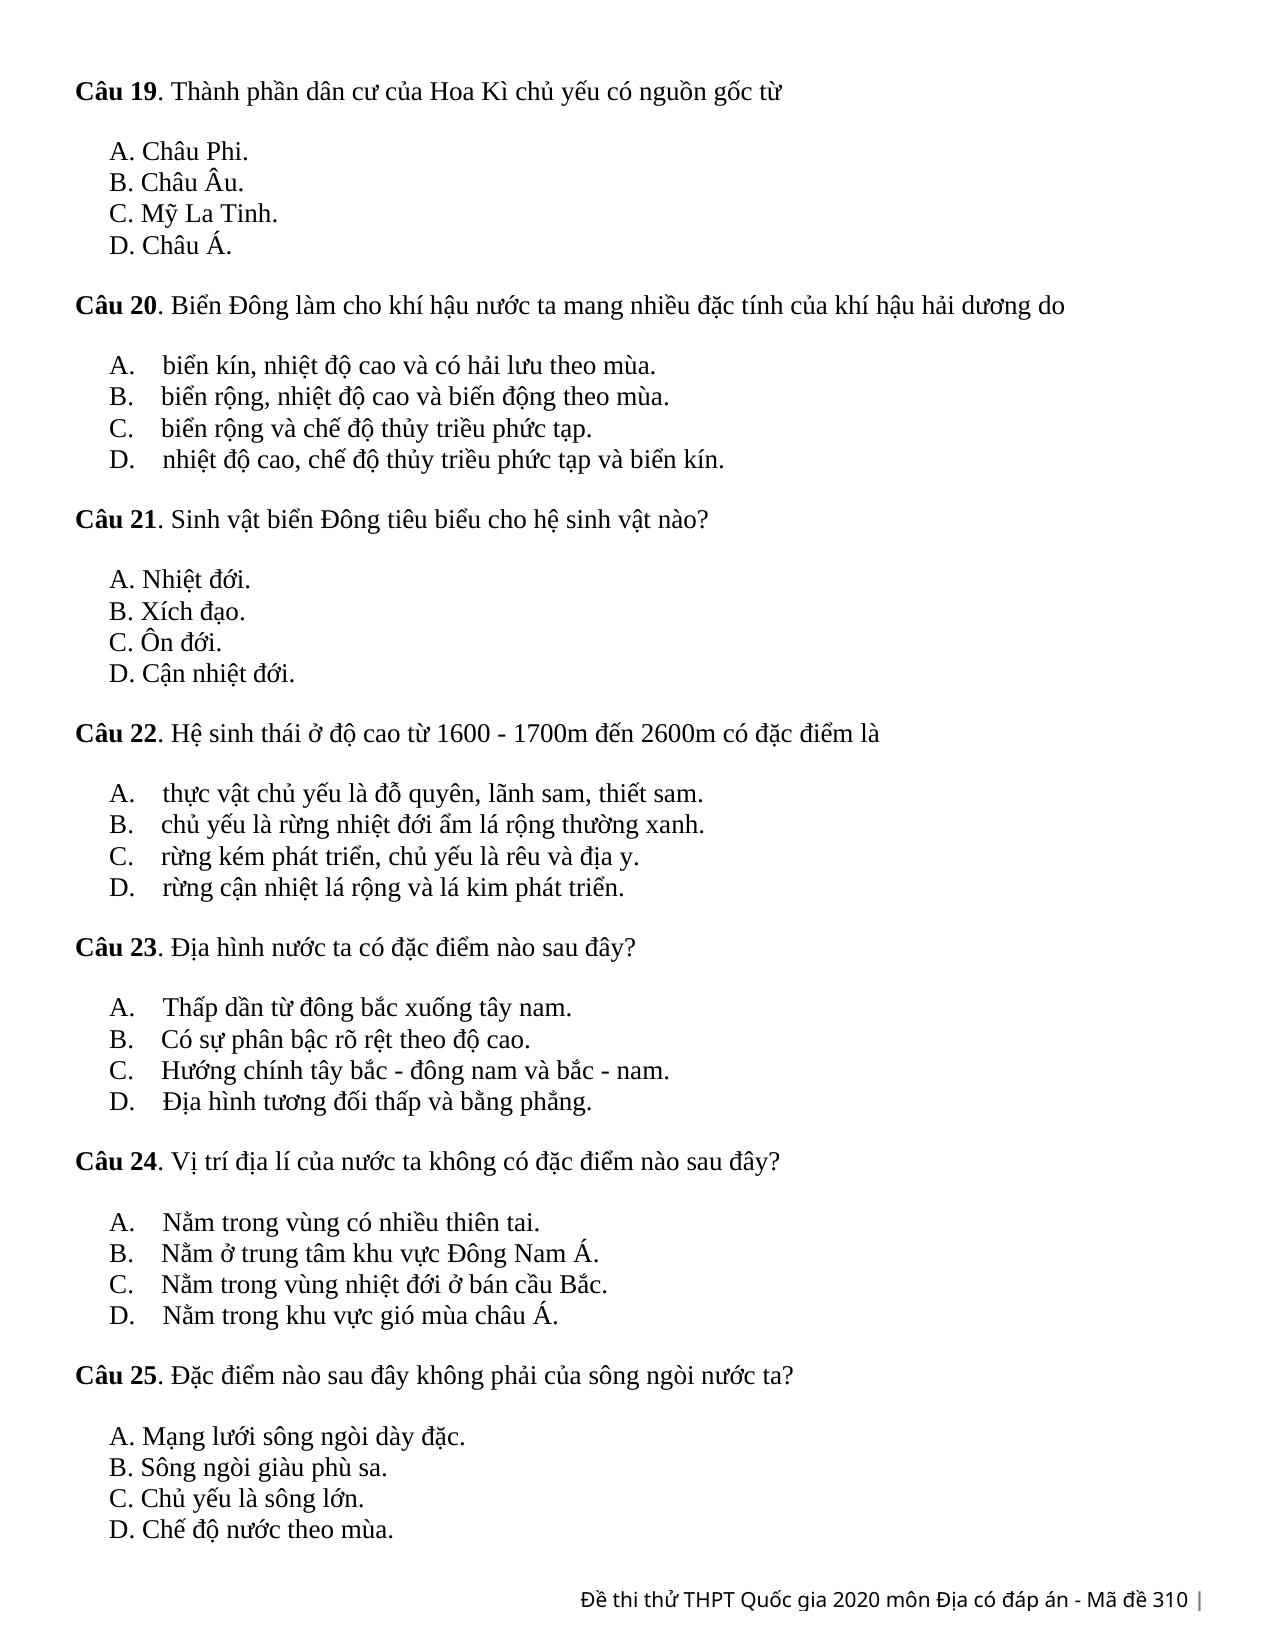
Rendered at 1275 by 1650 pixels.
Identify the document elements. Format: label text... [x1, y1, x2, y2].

text A. Nằm trong vùng có nhiều thiên tai. B. Nằm ở trung tâm khu vực Đông Nam Á. C. Nằm trong vùng nhiệt đới ở bán cầu Bắc. D. Nằm trong khu vực gió mùa châu Á. [75, 1206, 1200, 1330]
text Câu 23. Địa hình nước ta có đặc điểm nào sau đây? [75, 931, 1200, 962]
text Câu 24. Vị trí địa lí của nước ta không có đặc điểm nào sau đây? [75, 1145, 1200, 1176]
text A. thực vật chủ yếu là đỗ quyên, lãnh sam, thiết sam. B. chủ yếu là rừng nhiệt đới ẩm lá rộng thường xanh. C. rừng kém phát triển, chủ yếu là rêu và địa y. D. rừng cận nhiệt lá rộng và lá kim phát triển. [75, 777, 1200, 902]
text Câu 25. Đặc điểm nào sau đây không phải của sông ngòi nước ta? [75, 1359, 1200, 1391]
text A. Châu Phi. B. Châu Âu. C. Mỹ La Tinh. D. Châu Á. [75, 135, 1200, 260]
text A. Mạng lưới sông ngòi dày đặc. B. Sông ngòi giàu phù sa. C. Chủ yếu là sông lớn. D. Chế độ nước theo mùa. [75, 1420, 1200, 1544]
text Câu 21. Sinh vật biển Đông tiêu biểu cho hệ sinh vật nào? [75, 503, 1200, 534]
text Câu 19. Thành phần dân cư của Hoa Kì chủ yếu có nguồn gốc từ [75, 75, 1200, 106]
text Câu 22. Hệ sinh thái ở độ cao từ 1600 - 1700m đến 2600m có đặc điểm là [75, 717, 1200, 748]
text A. biển kín, nhiệt độ cao và có hải lưu theo mùa. B. biển rộng, nhiệt độ cao và biến động theo mùa. C. biển rộng và chế độ thủy triều phức tạp. D. nhiệt độ cao, chế độ thủy triều phức tạp và biển kín. [75, 349, 1200, 474]
text Câu 20. Biển Đông làm cho khí hậu nước ta mang nhiều đặc tính của khí hậu hải dương do [75, 289, 1200, 320]
text A. Thấp dần từ đông bắc xuống tây nam. B. Có sự phân bậc rõ rệt theo độ cao. C. Hướng chính tây bắc - đông nam và bắc - nam. D. Địa hình tương đối thấp và bằng phẳng. [75, 992, 1200, 1116]
text A. Nhiệt đới. B. Xích đạo. C. Ôn đới. D. Cận nhiệt đới. [75, 563, 1200, 688]
